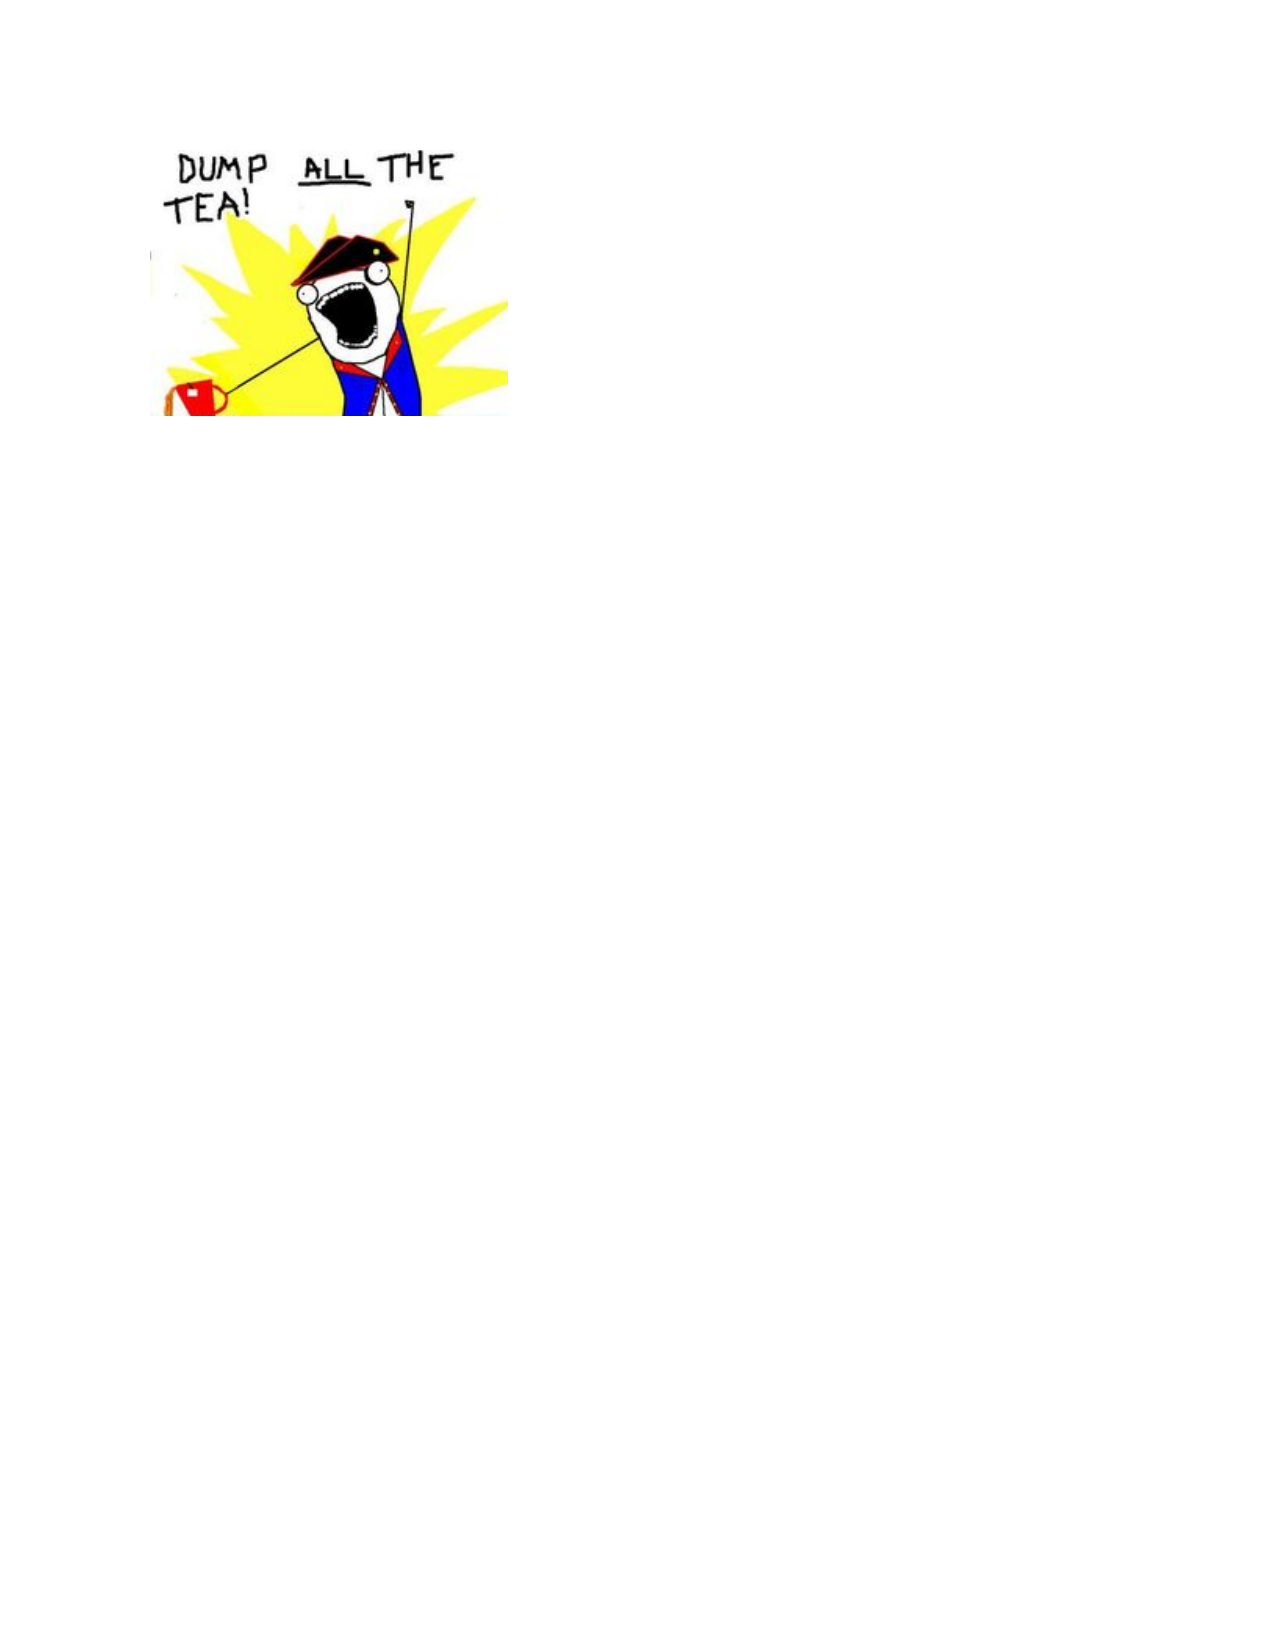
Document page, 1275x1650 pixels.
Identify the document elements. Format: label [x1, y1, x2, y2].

picture [150, 150, 508, 416]
